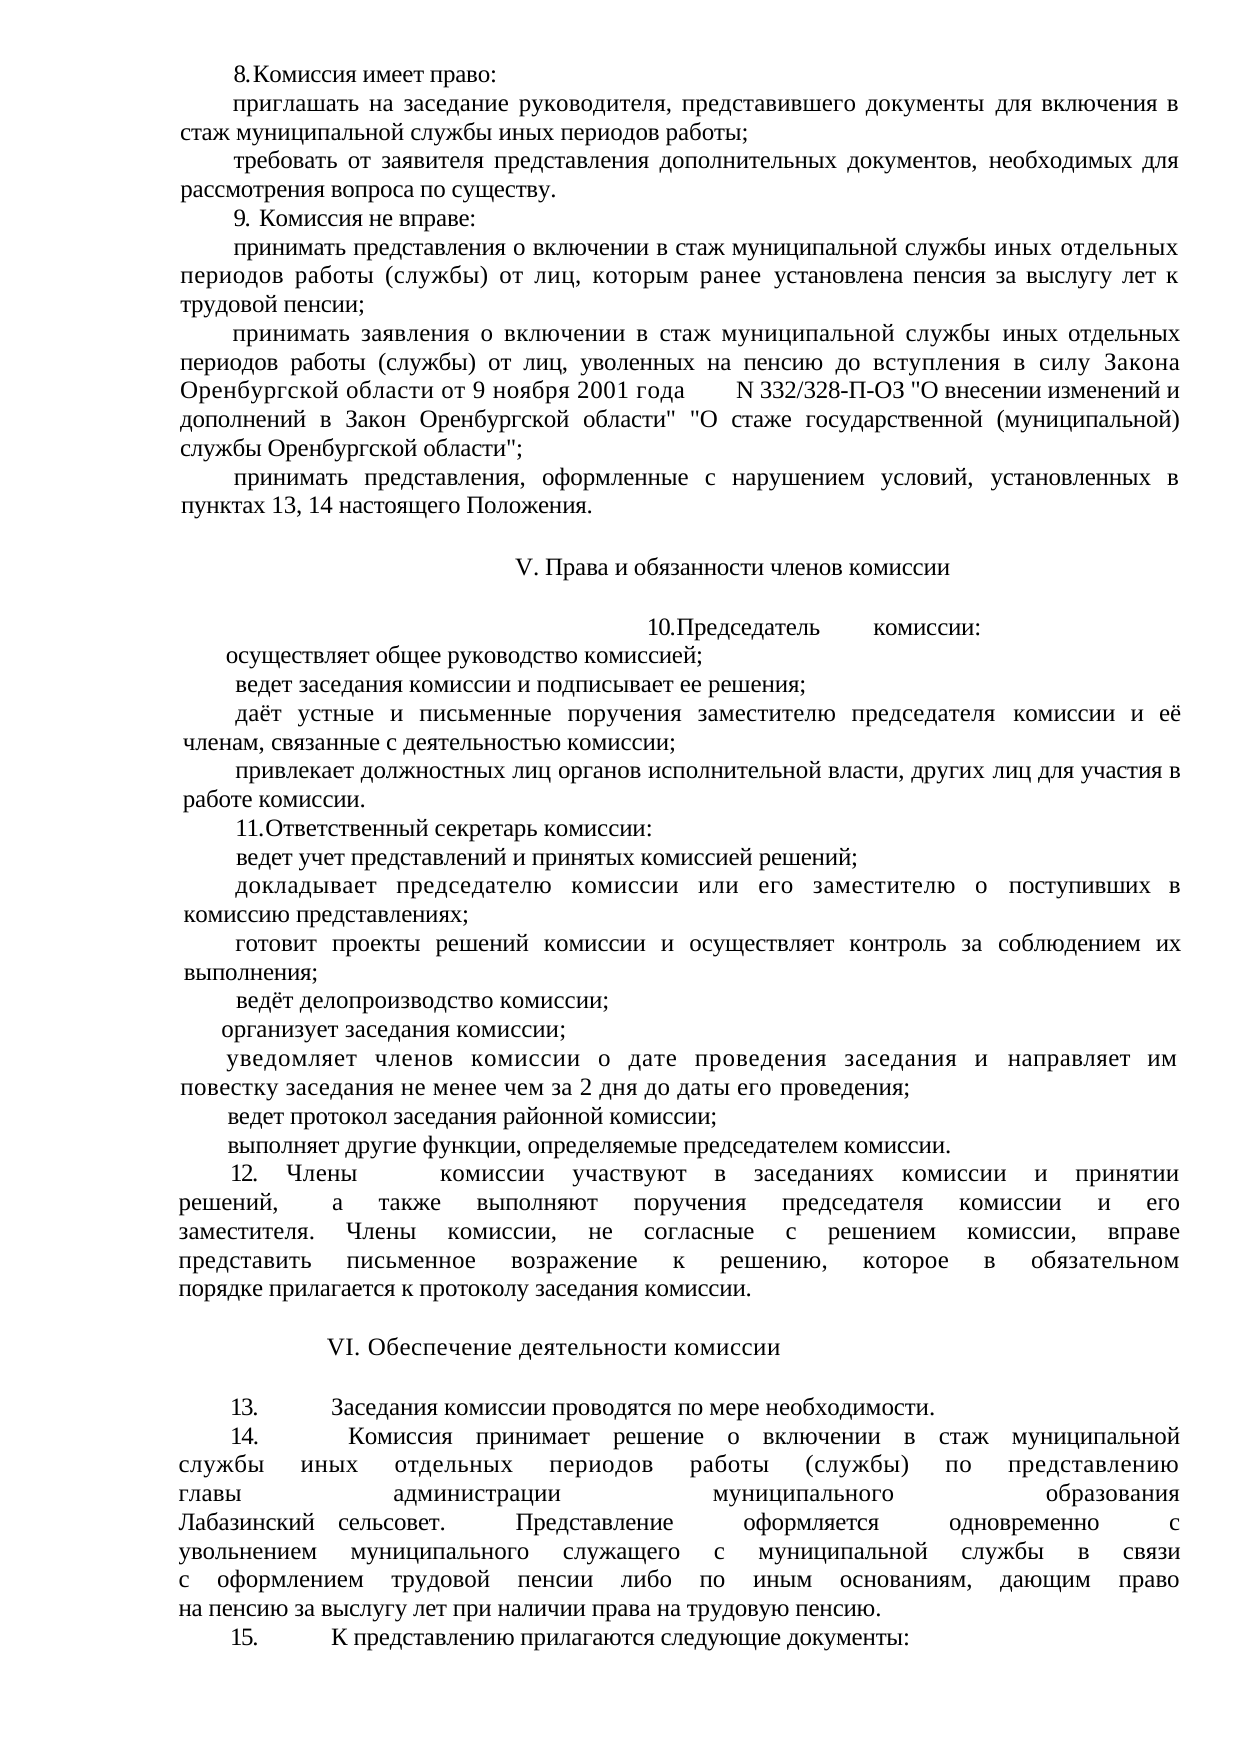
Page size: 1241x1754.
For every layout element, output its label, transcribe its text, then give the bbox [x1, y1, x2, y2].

text требовать от заявителя представления дополнительных документов, необходимых для рассмотрения вопроса по существу. [180, 145, 1179, 203]
text привлекает должностных лиц органов исполнительной власти, других лиц для участия в работе комиссии. [183, 756, 1181, 813]
text 9. Комиссия не вправе: [233, 203, 1181, 232]
text 12. Члены комиссии участвуют в заседаниях комиссии и принятии решений, а также выполняют поручения председателя комиссии и его заместителя. Члены комиссии, не согласные с решением комиссии, вправе представить письменное возражение к решению, которое в обязательном порядке прилагается к протоколу заседания комиссии. [178, 1158, 1181, 1302]
text принимать заявления о включении в стаж муниципальной службы иных отдельных периодов работы (службы) от лиц, уволенных на пенсию до вступления в силу Закона Оренбургской области от 9 ноября 2001 года N 332/328-П-ОЗ "О внесении изменений и дополнений в Закон Оренбургской области" "О стаже государственной (муниципальной) службы Оренбургской области"; [180, 318, 1180, 462]
list Комиссия принимает решение о включении в стаж муниципальной службы иных отдельных периодов работы (службы) по представлению главы администрации муниципального образования Лабазинский сельсовет. Представление оформляется одновременно с увольнением муниципального служащего с муниципальной службы в связи с оформлением трудовой пенсии либо по иным основаниям, дающим право на пенсию за выслугу лет при наличии права на трудовую пенсию. [178, 1421, 1181, 1622]
text ведет протокол заседания районной комиссии; [227, 1101, 1181, 1130]
text ведет учет представлений и принятых комиссией решений; [236, 842, 1181, 871]
text выполняет другие функции, определяемые председателем комиссии. [227, 1130, 1181, 1158]
list К представлению прилагаются следующие документы: [230, 1622, 1181, 1651]
text 10.Председатель комиссии: осуществляет общее руководство комиссией; [177, 612, 981, 669]
text уведомляет членов комиссии о дате проведения заседания и направляет им повестку заседания не менее чем за 2 дня до даты его проведения; [180, 1043, 1177, 1101]
text принимать представления, оформленные с нарушением условий, установленных в пунктах 13, 14 настоящего Положения. [181, 462, 1179, 519]
list Заседания комиссии проводятся по мере необходимости. [230, 1392, 1181, 1421]
text 8. Комиссия имеет право: [233, 59, 1181, 88]
text 11. Ответственный секретарь комиссии: [235, 813, 1181, 842]
text VI. Обеспечение деятельности комиссии [327, 1332, 1181, 1361]
text даёт устные и письменные поручения заместителю председателя комиссии и её членам, связанные с деятельностью комиссии; [183, 698, 1181, 756]
text ведет заседания комиссии и подписывает ее решения; [235, 669, 1181, 698]
text организует заседания комиссии; [177, 1014, 1181, 1043]
text принимать представления о включении в стаж муниципальной службы иных отдельных периодов работы (службы) от лиц, которым ранее установлена пенсия за выслугу лет к трудовой пенсии; [180, 232, 1179, 318]
text V. Права и обязанности членов комиссии [284, 552, 1181, 580]
text приглашать на заседание руководителя, представившего документы для включения в стаж муниципальной службы иных периодов работы; [180, 88, 1179, 145]
text ведёт делопроизводство комиссии; [236, 986, 1181, 1014]
text докладывает председателю комиссии или его заместителю о поступивших в комиссию представлениях; [183, 871, 1181, 928]
text готовит проекты решений комиссии и осуществляет контроль за соблюдением их выполнения; [184, 928, 1181, 986]
